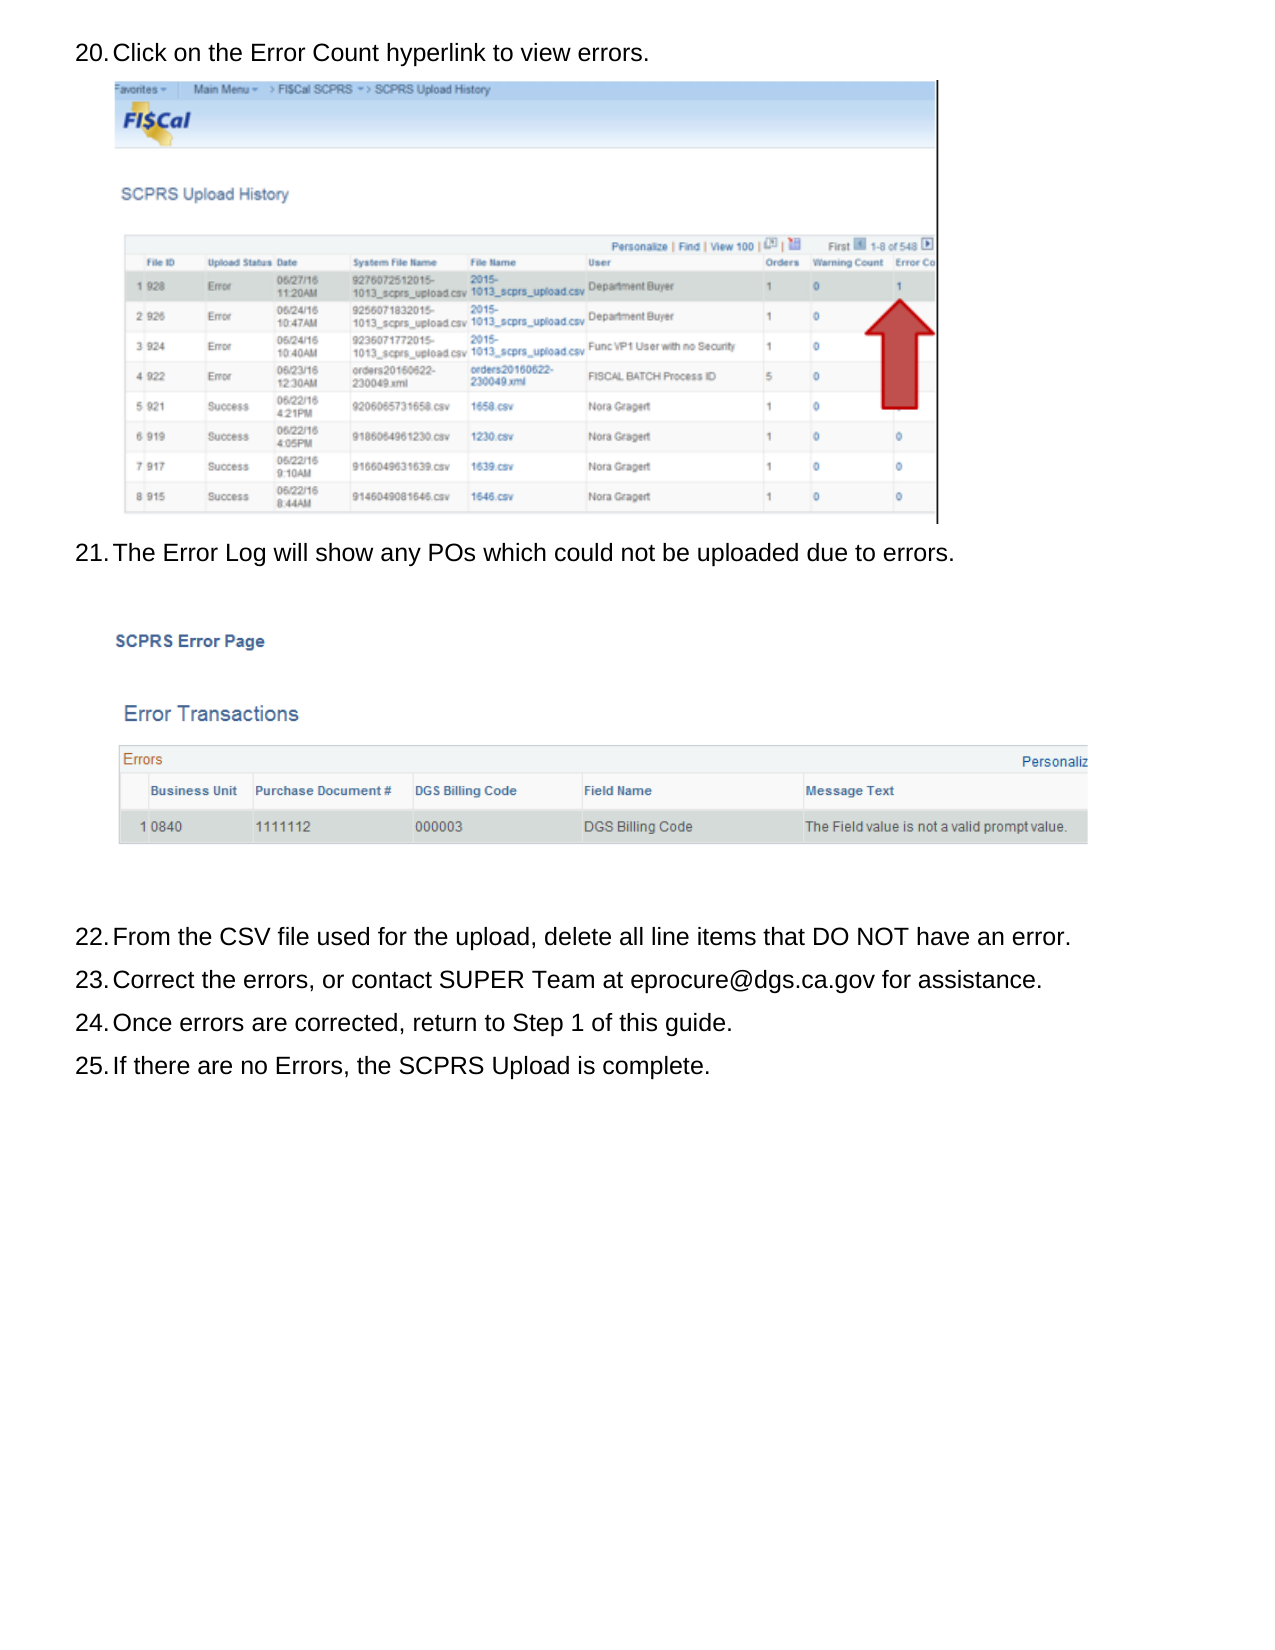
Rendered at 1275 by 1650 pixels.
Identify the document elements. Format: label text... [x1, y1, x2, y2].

list Once errors are corrected, return to Step 1 of this guide. [75, 1008, 1237, 1037]
list The Error Log will show any POs which could not be uploaded due to errors. [75, 538, 1237, 567]
picture [112, 80, 939, 524]
list Correct the errors, or contact SUPER Team at eprocure@dgs.ca.gov for assistance. [75, 965, 1237, 994]
picture [112, 597, 1088, 892]
list If there are no Errors, the SCPRS Upload is complete. [75, 1051, 1237, 1080]
list From the CSV file used for the upload, delete all line items that DO NOT have an error. [75, 922, 1237, 951]
